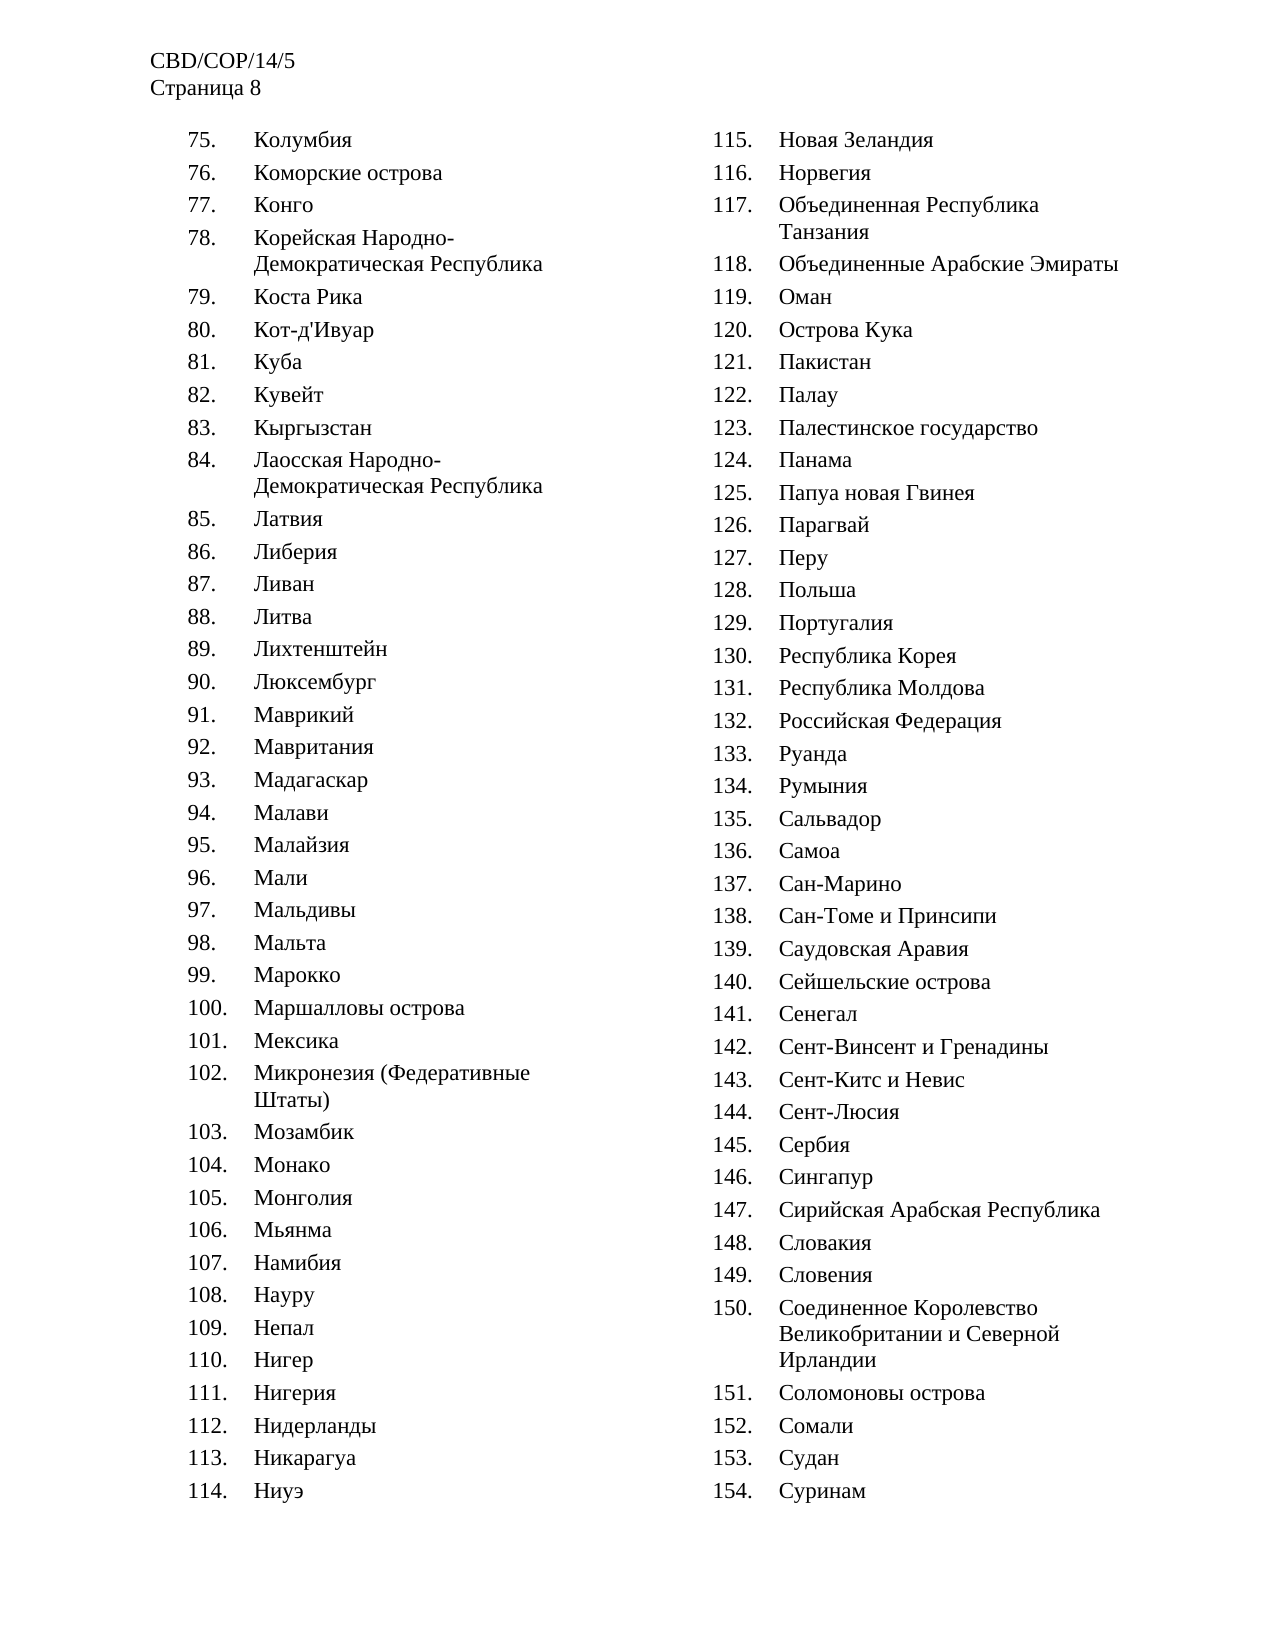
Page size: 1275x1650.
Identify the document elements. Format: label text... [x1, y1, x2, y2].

list Мали [187, 864, 600, 890]
list Либерия [187, 538, 600, 564]
list Никарагуа [187, 1444, 600, 1471]
list Ливан [187, 570, 600, 597]
list Пакистан [712, 348, 1125, 375]
list Португалия [712, 609, 1125, 636]
list Сирийская Арабская Республика [712, 1196, 1125, 1222]
list Новая Зеландия [712, 126, 1125, 153]
list Сан-Томе и Принсипи [712, 903, 1125, 929]
list Объединенные Арабские Эмираты [712, 251, 1125, 277]
list Лихтенштейн [187, 636, 600, 662]
list Ниуэ [187, 1477, 600, 1503]
list Словакия [712, 1229, 1125, 1255]
list Сент-Люсия [712, 1098, 1125, 1124]
list Коморские острова [187, 159, 600, 185]
list Саудовская Аравия [712, 935, 1125, 962]
list Соломоновы острова [712, 1379, 1125, 1406]
list Непал [187, 1314, 600, 1340]
list Парагвай [712, 511, 1125, 538]
list Малави [187, 798, 600, 825]
list Корейская Народно-Демократическая Республика [187, 224, 600, 277]
list Кыргызстан [187, 413, 600, 440]
list Палау [712, 381, 1125, 407]
list Маршалловы острова [187, 994, 600, 1021]
list Колумбия [187, 126, 600, 153]
list Оман [712, 283, 1125, 309]
list Судан [712, 1444, 1125, 1471]
list Мальдивы [187, 896, 600, 923]
list Микронезия (Федеративные Штаты) [187, 1059, 600, 1112]
list Мозамбик [187, 1118, 600, 1145]
list Перу [712, 544, 1125, 570]
list Науру [187, 1281, 600, 1308]
list Кот-д'Ивуар [187, 316, 600, 342]
list Кувейт [187, 381, 600, 407]
list Нидерланды [187, 1412, 600, 1438]
list Маврикий [187, 701, 600, 727]
list Конго [187, 192, 600, 218]
list Папуа новая Гвинея [712, 479, 1125, 505]
list Лаосская Народно-Демократическая Республика [187, 446, 600, 499]
list Соединенное Королевство Великобритании и Северной Ирландии [712, 1294, 1125, 1373]
list Сент-Китс и Невис [712, 1066, 1125, 1092]
list Марокко [187, 962, 600, 988]
list Намибия [187, 1249, 600, 1275]
list Сан-Марино [712, 870, 1125, 896]
list Сальвадор [712, 805, 1125, 831]
list Мальта [187, 929, 600, 955]
list Нигер [187, 1347, 600, 1373]
list Мьянма [187, 1216, 600, 1242]
list Острова Кука [712, 316, 1125, 342]
list Сейшельские острова [712, 968, 1125, 994]
list Сент-Винсент и Гренадины [712, 1033, 1125, 1059]
list Самоа [712, 837, 1125, 864]
list Люксембург [187, 668, 600, 694]
list Коста Рика [187, 283, 600, 309]
list Республика Молдова [712, 674, 1125, 701]
list Литва [187, 603, 600, 629]
list Сенегал [712, 1000, 1125, 1027]
list Румыния [712, 772, 1125, 798]
list Польша [712, 577, 1125, 603]
list Нигерия [187, 1379, 600, 1406]
list Сербия [712, 1131, 1125, 1157]
list Норвегия [712, 159, 1125, 185]
list Руанда [712, 739, 1125, 766]
list Российская Федерация [712, 707, 1125, 733]
list Словения [712, 1261, 1125, 1288]
list Латвия [187, 505, 600, 531]
list Объединенная Республика Танзания [712, 192, 1125, 244]
list Мавритания [187, 733, 600, 760]
list Монголия [187, 1183, 600, 1210]
list Суринам [712, 1477, 1125, 1503]
list Палестинское государство [712, 413, 1125, 440]
list Монако [187, 1151, 600, 1177]
list Сомали [712, 1412, 1125, 1438]
list Куба [187, 348, 600, 375]
list Республика Корея [712, 642, 1125, 668]
list Малайзия [187, 831, 600, 857]
list Сингапур [712, 1163, 1125, 1190]
list Мексика [187, 1027, 600, 1053]
list Мадагаскар [187, 766, 600, 792]
list Панама [712, 446, 1125, 472]
